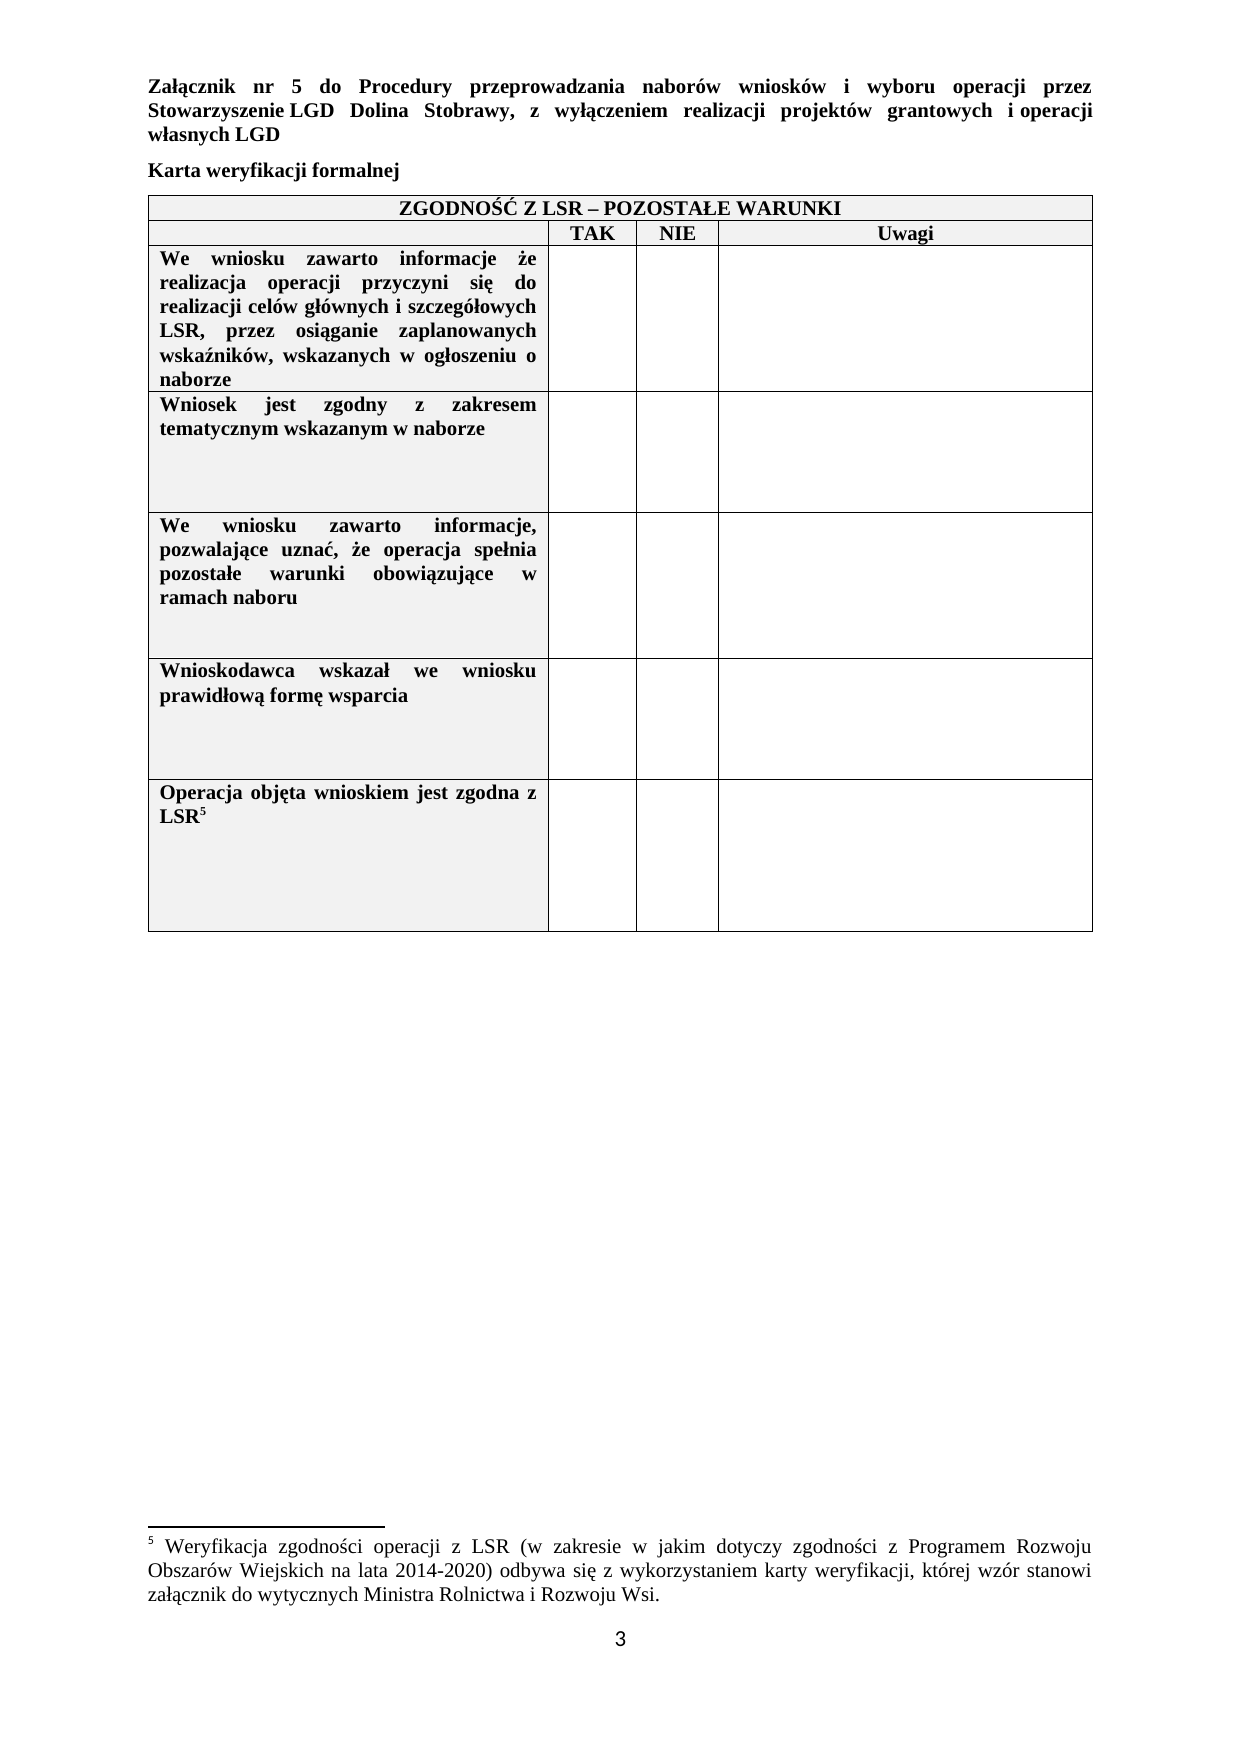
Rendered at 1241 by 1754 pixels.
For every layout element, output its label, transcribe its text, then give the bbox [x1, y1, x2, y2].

table_cell [549, 780, 636, 931]
table_cell Uwagi [719, 221, 1092, 245]
table_cell [549, 392, 636, 512]
table_cell Operacja objęta wnioskiem jest zgodna z LSR [149, 780, 548, 931]
table_cell [637, 513, 718, 657]
table_cell [719, 780, 1092, 931]
table_cell Wniosek jest zgodny z zakresem tematycznym wskazanym w naborze [149, 392, 548, 512]
table_cell [549, 246, 636, 391]
table_cell We wniosku zawarto informacje że realizacja operacji przyczyni się do realizacji celów głównych i szczegółowych LSR, przez osiąganie zaplanowanych wskaźników, wskazanych w ogłoszeniu o naborze [149, 246, 548, 391]
table_cell [637, 780, 718, 931]
table_header ZGODNOŚĆ Z LSR – POZOSTAŁE WARUNKI [149, 196, 1092, 220]
table_cell TAK [549, 221, 636, 245]
table_cell [637, 659, 718, 779]
table_cell We wniosku zawarto informacje, pozwalające uznać, że operacja spełnia pozostałe warunki obowiązujące w ramach naboru [149, 513, 548, 657]
table_cell [149, 221, 548, 245]
table_cell [719, 246, 1092, 391]
table_cell [637, 246, 718, 391]
table_cell [719, 513, 1092, 657]
table_cell [549, 513, 636, 657]
table_cell [549, 659, 636, 779]
table_cell [637, 392, 718, 512]
table_cell NIE [637, 221, 718, 245]
table_cell Wnioskodawca wskazał we wniosku prawidłową formę wsparcia [149, 659, 548, 779]
table_cell [719, 392, 1092, 512]
table_cell [719, 659, 1092, 779]
